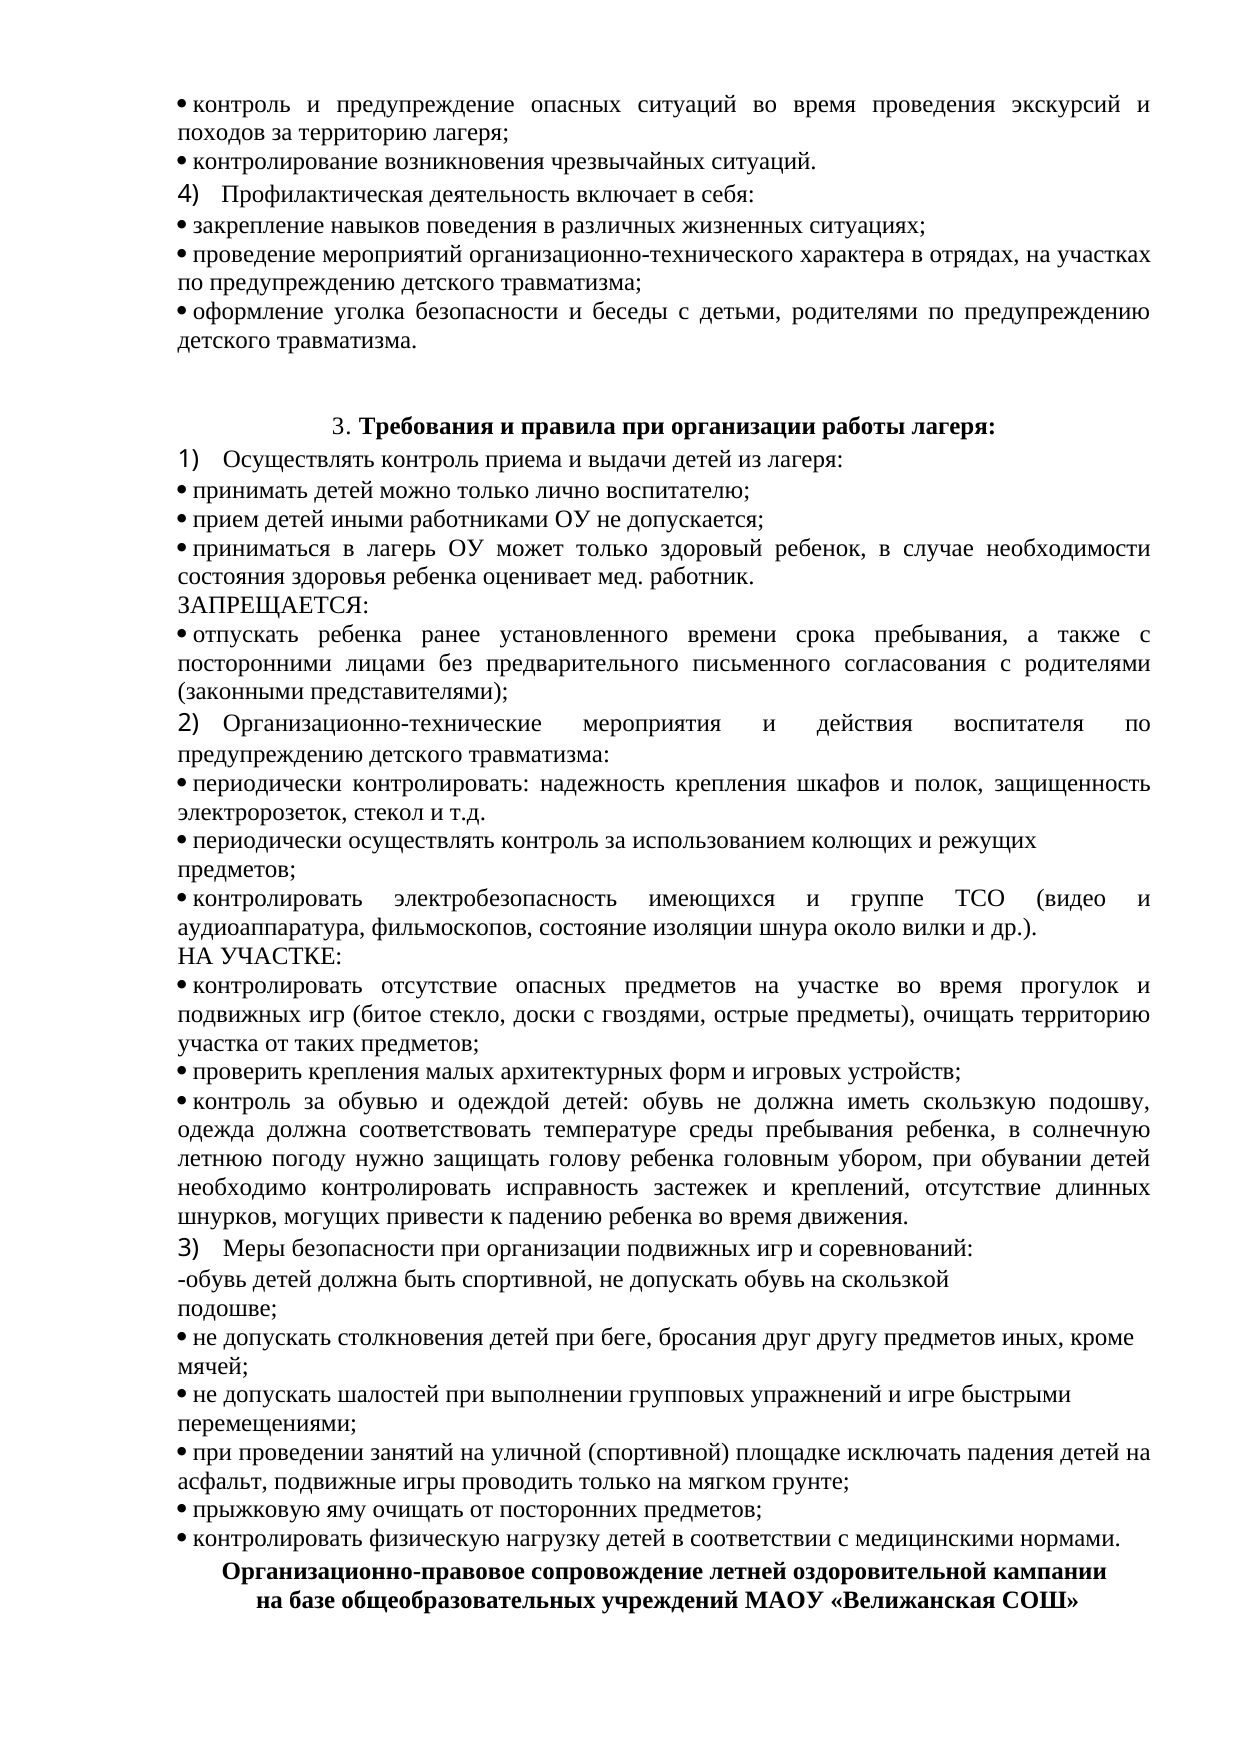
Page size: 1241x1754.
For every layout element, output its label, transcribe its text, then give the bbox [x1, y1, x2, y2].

list проверить крепления малых архитектурных форм и игровых устройств; [177, 1056, 1152, 1085]
list проведение мероприятий организационно-технического характера в отрядах, на участках по предупреждению детского травматизма; [177, 239, 1152, 296]
list контролировать электробезопасность имеющихся и группе ТСО (видео и аудиоаппаратура, фильмоскопов, состояние изоляции шнура около вилки и др.). [177, 883, 1152, 941]
text Организационно-правовое сопровождение летней оздоровительной кампании на базе общеобразовательных учреждений МАОУ «Велижанская СОШ» [177, 1556, 1152, 1613]
list принимать детей можно только лично воспитателю; [177, 475, 1152, 504]
list оформление уголка безопасности и беседы с детьми, родителями по предупреждению детского травматизма. [177, 296, 1152, 354]
list контроль за обувью и одеждой детей: обувь не должна иметь скользкую подошву, одежда должна соответствовать температуре среды пребывания ребенка, в солнечную летнюю погоду нужно защищать голову ребенка головным убором, при обувании детей необходимо контролировать исправность застежек и креплений, отсутствие длинных шнурков, могущих привести к падению ребенка во время движения. [177, 1086, 1152, 1229]
list периодически контролировать: надежность крепления шкафов и полок, защищенность электророзеток, стекол и т.д. [177, 768, 1152, 825]
list Меры безопасности при организации подвижных игр и соревнований: -обувь детей должна быть спортивной, не допускать обувь на скользкой подошве; [177, 1230, 976, 1322]
list контроль и предупреждение опасных ситуаций во время проведения экскурсий и походов за территорию лагеря; [177, 89, 1152, 146]
text 3. Требования и правила при организации работы лагеря: [177, 411, 1151, 440]
list Осуществлять контроль приема и выдачи детей из лагеря: [177, 441, 1152, 474]
list не допускать столкновения детей при беге, бросания друг другу предметов иных, кроме мячей; [177, 1322, 1152, 1379]
text ЗАПРЕЩАЕТСЯ: [177, 590, 1152, 619]
list при проведении занятий на уличной (спортивной) площадке исключать падения детей на асфальт, подвижные игры проводить только на мягком грунте; [177, 1437, 1152, 1494]
list Профилактическая деятельность включает в себя: [177, 175, 1152, 209]
list приниматься в лагерь ОУ может только здоровый ребенок, в случае необходимости состояния здоровья ребенка оценивает мед. работник. [177, 533, 1152, 590]
list прием детей иными работниками ОУ не допускается; [177, 504, 1152, 533]
list закрепление навыков поведения в различных жизненных ситуациях; [177, 210, 1152, 239]
list контролировать физическую нагрузку детей в соответствии с медицинскими нормами. [177, 1523, 1152, 1552]
list прыжковую яму очищать от посторонних предметов; [177, 1494, 1152, 1523]
list Организационно-технические мероприятия и действия воспитателя по предупреждению детского травматизма: [177, 705, 1152, 768]
list контролировать отсутствие опасных предметов на участке во время прогулок и подвижных игр (битое стекло, доски с гвоздями, острые предметы), очищать территорию участка от таких предметов; [177, 970, 1152, 1056]
list отпускать ребенка ранее установленного времени срока пребывания, а также с посторонними лицами без предварительного письменного согласования с родителями (законными представителями); [177, 619, 1152, 705]
text НА УЧАСТКЕ: [177, 941, 1152, 970]
list не допускать шалостей при выполнении групповых упражнений и игре быстрыми перемещениями; [177, 1379, 1152, 1437]
list периодически осуществлять контроль за использованием колющих и режущих предметов; [177, 825, 1152, 883]
list контролирование возникновения чрезвычайных ситуаций. [177, 146, 1152, 175]
